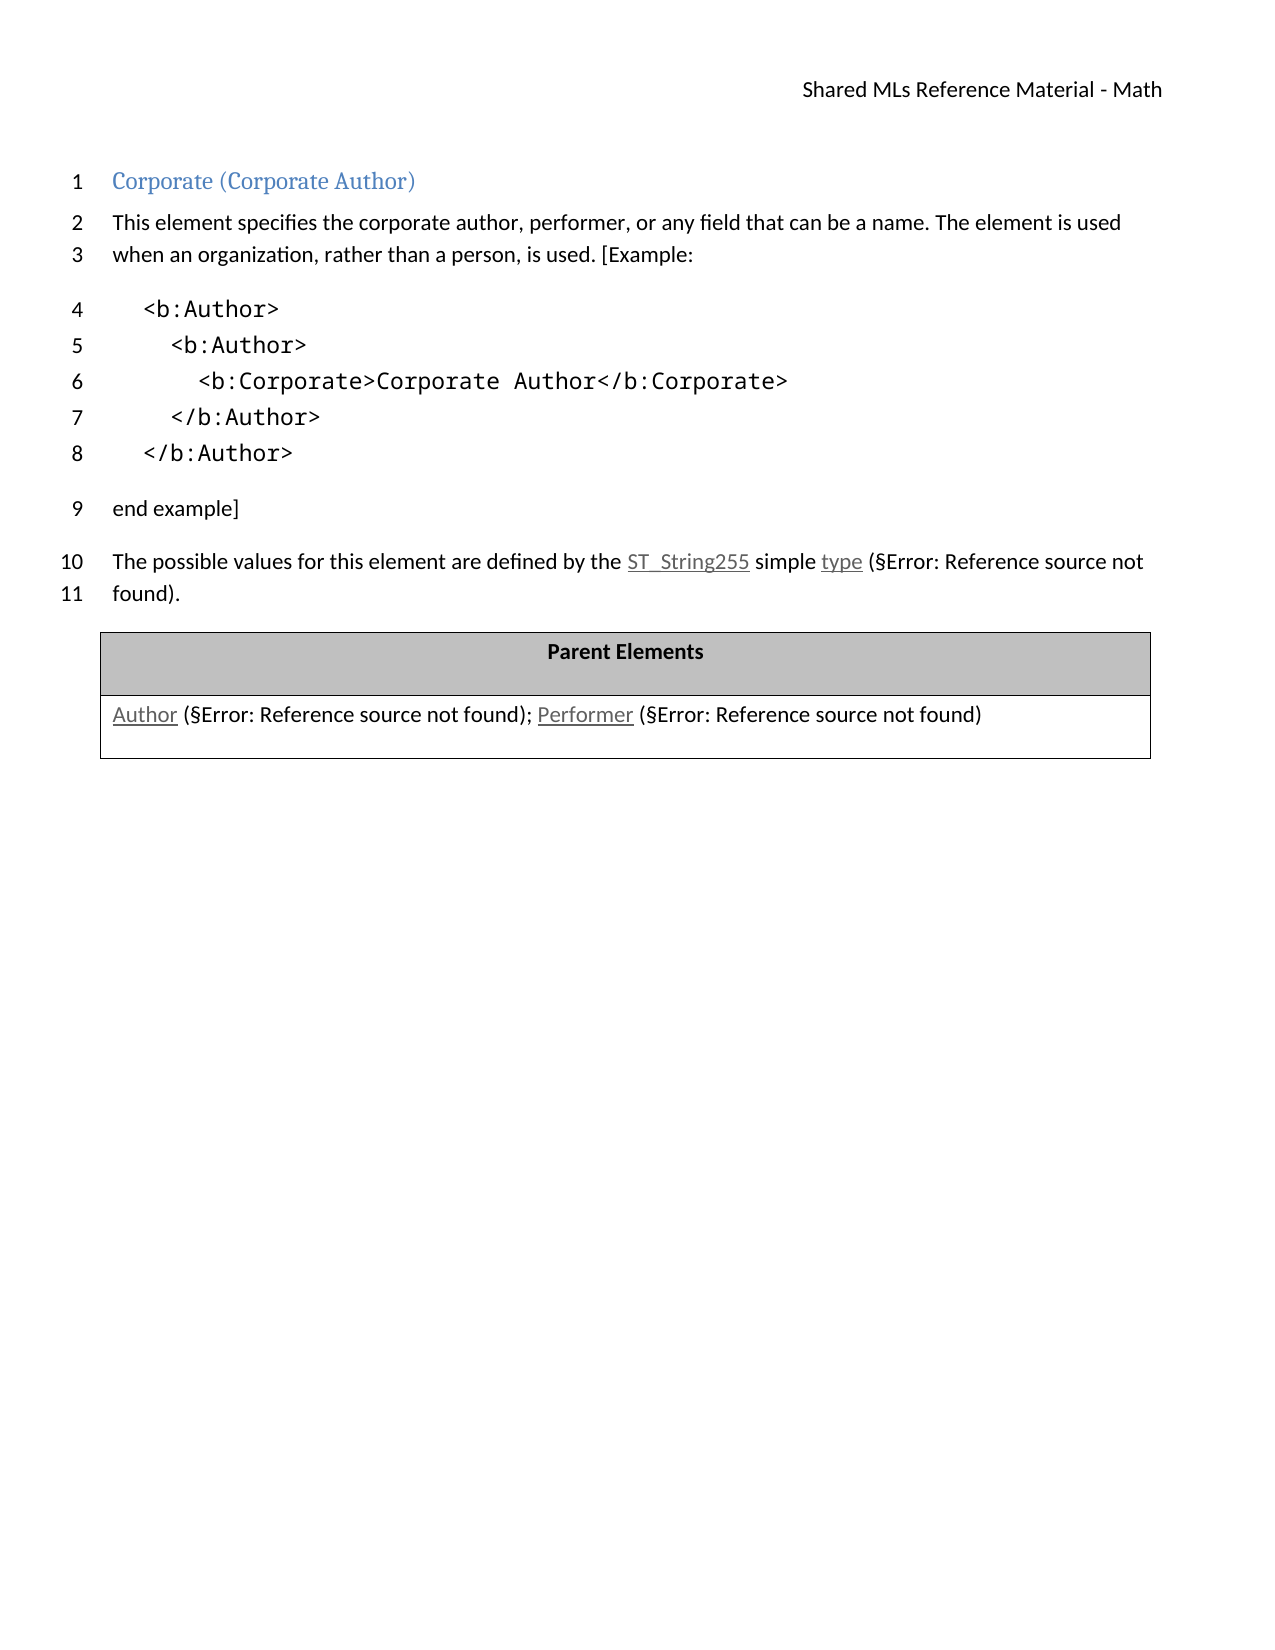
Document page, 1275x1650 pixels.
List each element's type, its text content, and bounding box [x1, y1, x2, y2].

text end example] [112, 494, 1162, 522]
text <b:Author> <b:Author> <b:Corporate>Corporate Author</b:Corporate> </b:Author> </b:Author> [142, 293, 1162, 468]
text This element specifies the corporate author, performer, or any field that can be a name. The element is used when an organization, rather than a person, is used. [Example: [112, 208, 1162, 268]
subtitle Corporate (Corporate Author) [112, 167, 1162, 195]
table_header Parent Elements [101, 633, 1150, 695]
